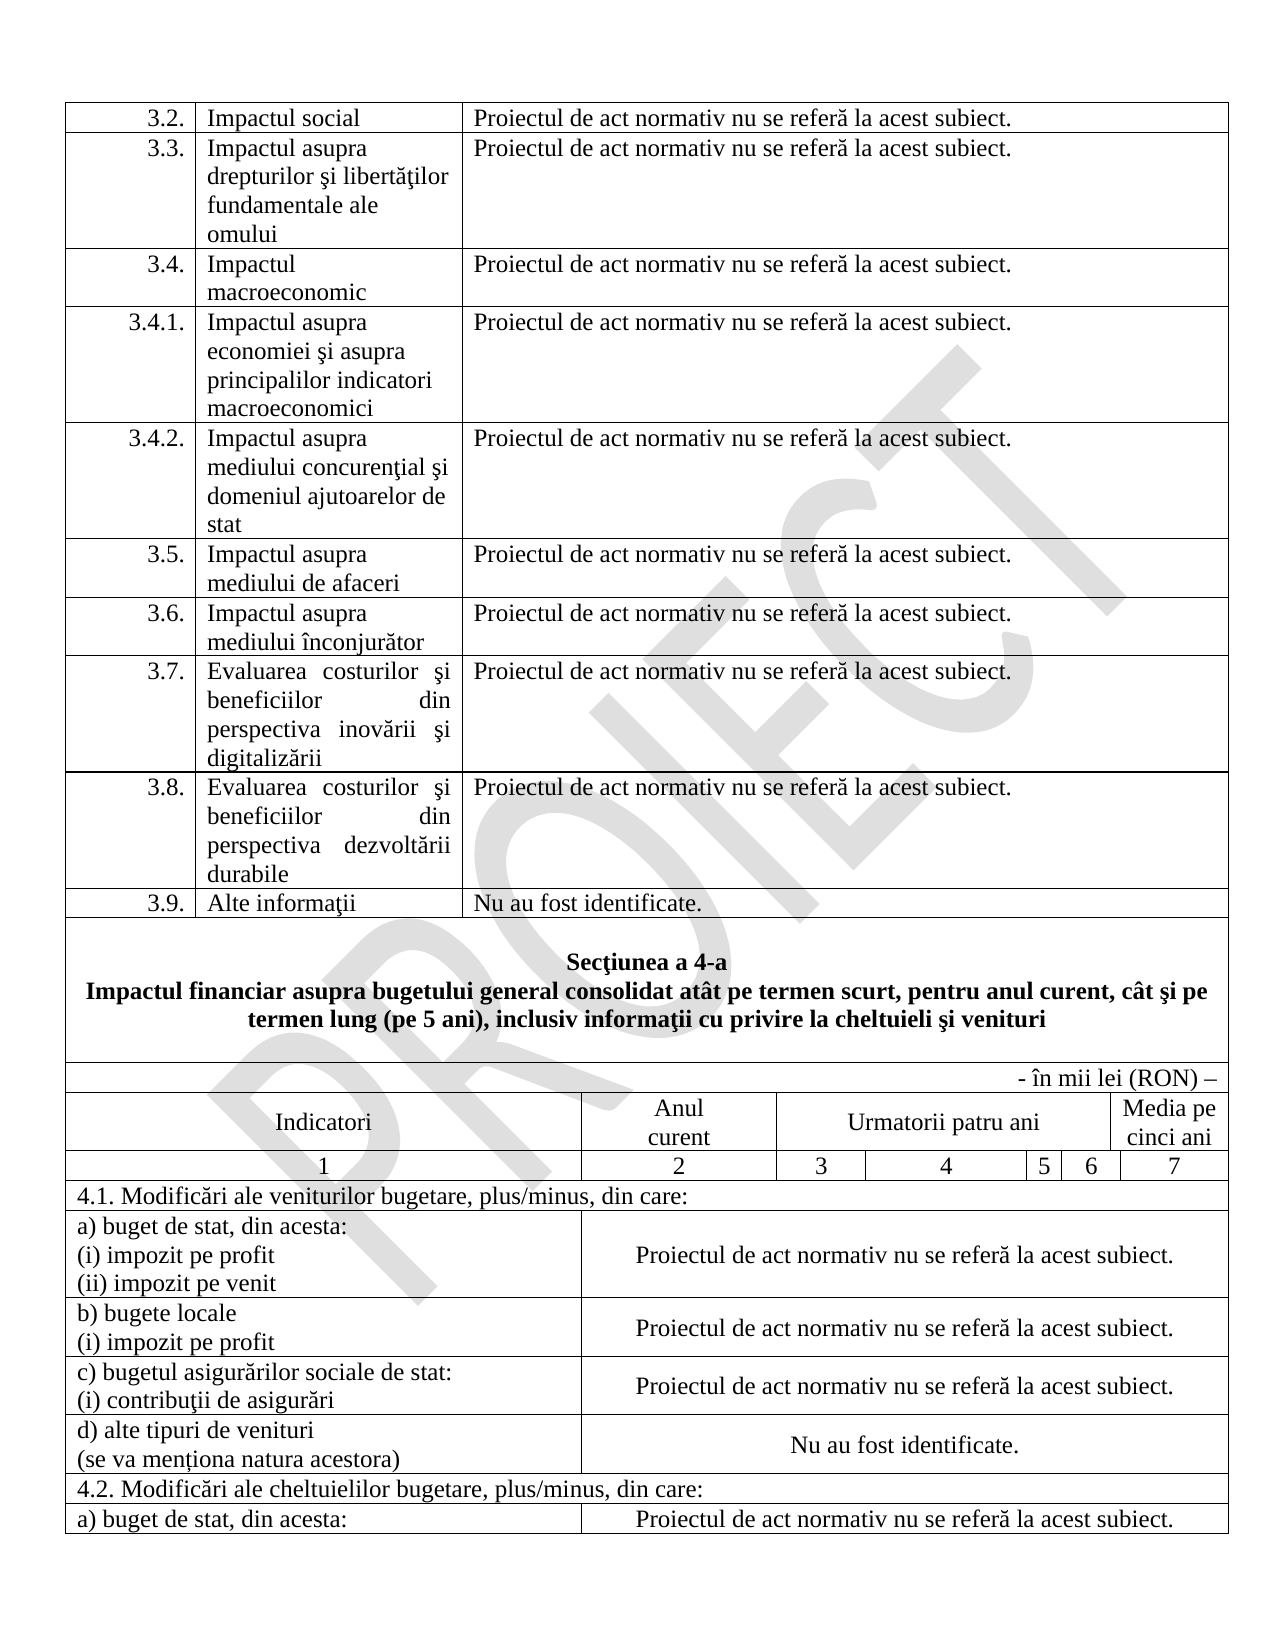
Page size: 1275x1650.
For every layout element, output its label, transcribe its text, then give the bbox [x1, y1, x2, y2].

table_cell 3.8. [66, 773, 195, 887]
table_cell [463, 249, 1228, 306]
table_cell Secţiunea a 4-a Impactul financiar asupra bugetului general consolidat atât pe termen scurt, pentru anul curent, cât şi pe termen lung (pe 5 ani), inclusiv informaţii cu privire la cheltuieli şi venituri [66, 918, 1228, 1062]
table_cell Proiectul de act normativ nu se referă la acest subiect. [463, 656, 1228, 771]
table_cell Proiectul de act normativ nu se referă la acest subiect. [582, 1211, 1228, 1297]
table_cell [463, 133, 1228, 248]
table_cell Impactul asupra mediului concurenţial şi domeniul ajutoarelor de stat [196, 423, 462, 538]
table_cell a) buget de stat, din acesta: (i) impozit pe profit (ii) impozit pe venit [66, 1211, 581, 1297]
table_cell 3.4.1. [66, 307, 195, 422]
table_cell 2 [582, 1151, 776, 1180]
table_cell Nu au fost identificate. [582, 1415, 1228, 1473]
table_cell Indicatori [66, 1093, 581, 1150]
table_cell Impactul asupra mediului înconjurător [196, 598, 462, 655]
table_cell 3.4.2. [66, 423, 195, 538]
table_cell Proiectul de act normativ nu se referă la acest subiect. [582, 1357, 1228, 1414]
table_cell Evaluarea costurilor şi beneficiilor din perspectiva inovării şi digitalizării [196, 656, 462, 771]
table_cell 7 [1121, 1151, 1228, 1180]
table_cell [582, 1504, 1228, 1532]
table_cell Impactul macroeconomic [196, 249, 462, 306]
table_cell Urmatorii patru ani [777, 1093, 1110, 1150]
table_cell Proiectul de act normativ nu se referă la acest subiect. [463, 598, 1228, 655]
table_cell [66, 1504, 581, 1532]
table_cell Proiectul de act normativ nu se referă la acest subiect. [463, 307, 1228, 422]
table_cell Proiectul de act normativ nu se referă la acest subiect. [463, 423, 1228, 538]
table_cell Alte informaţii [196, 889, 462, 917]
table_cell 4.2. Modificări ale cheltuielilor bugetare, plus/minus, din care: [66, 1474, 1228, 1503]
table_cell 3 [777, 1151, 865, 1180]
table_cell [463, 103, 1228, 132]
table_cell 3.2. [66, 103, 195, 132]
table_cell Evaluarea costurilor şi beneficiilor din perspectiva dezvoltării durabile [196, 773, 462, 887]
table_cell Impactul social [196, 103, 462, 132]
table_cell Proiectul de act normativ nu se referă la acest subiect. [463, 773, 1228, 887]
table_cell Proiectul de act normativ nu se referă la acest subiect. [463, 539, 1228, 597]
table_cell c) bugetul asigurărilor sociale de stat: (i) contribuţii de asigurări [66, 1357, 581, 1414]
table_cell 3.9. [66, 889, 195, 917]
table_cell b) bugete locale (i) impozit pe profit [66, 1298, 581, 1356]
table_cell 3.3. [66, 133, 195, 248]
table_cell 6 [1062, 1151, 1120, 1180]
table_cell 5 [1027, 1151, 1061, 1180]
table_cell d) alte tipuri de venituri (se va menționa natura acestora) [66, 1415, 581, 1473]
table_cell 3.5. [66, 539, 195, 597]
table_cell Anul curent [582, 1093, 776, 1150]
table_cell 3.7. [66, 656, 195, 771]
table_cell Impactul asupra economiei şi asupra principalilor indicatori macroeconomici [196, 307, 462, 422]
table_cell Media pe cinci ani [1111, 1093, 1228, 1150]
table_cell Impactul asupra mediului de afaceri [196, 539, 462, 597]
table_cell 3.4. [66, 249, 195, 306]
table_cell Proiectul de act normativ nu se referă la acest subiect. [582, 1298, 1228, 1356]
table_cell 3.6. [66, 598, 195, 655]
table_cell Impactul asupra drepturilor şi libertăţilor fundamentale ale omului [196, 133, 462, 248]
table_cell Nu au fost identificate. [463, 889, 1228, 917]
table_cell 1 [66, 1151, 581, 1180]
table_cell 4.1. Modificări ale veniturilor bugetare, plus/minus, din care: [66, 1181, 1228, 1210]
table_cell - în mii lei (RON) – [66, 1063, 1228, 1092]
table_cell 4 [866, 1151, 1026, 1180]
